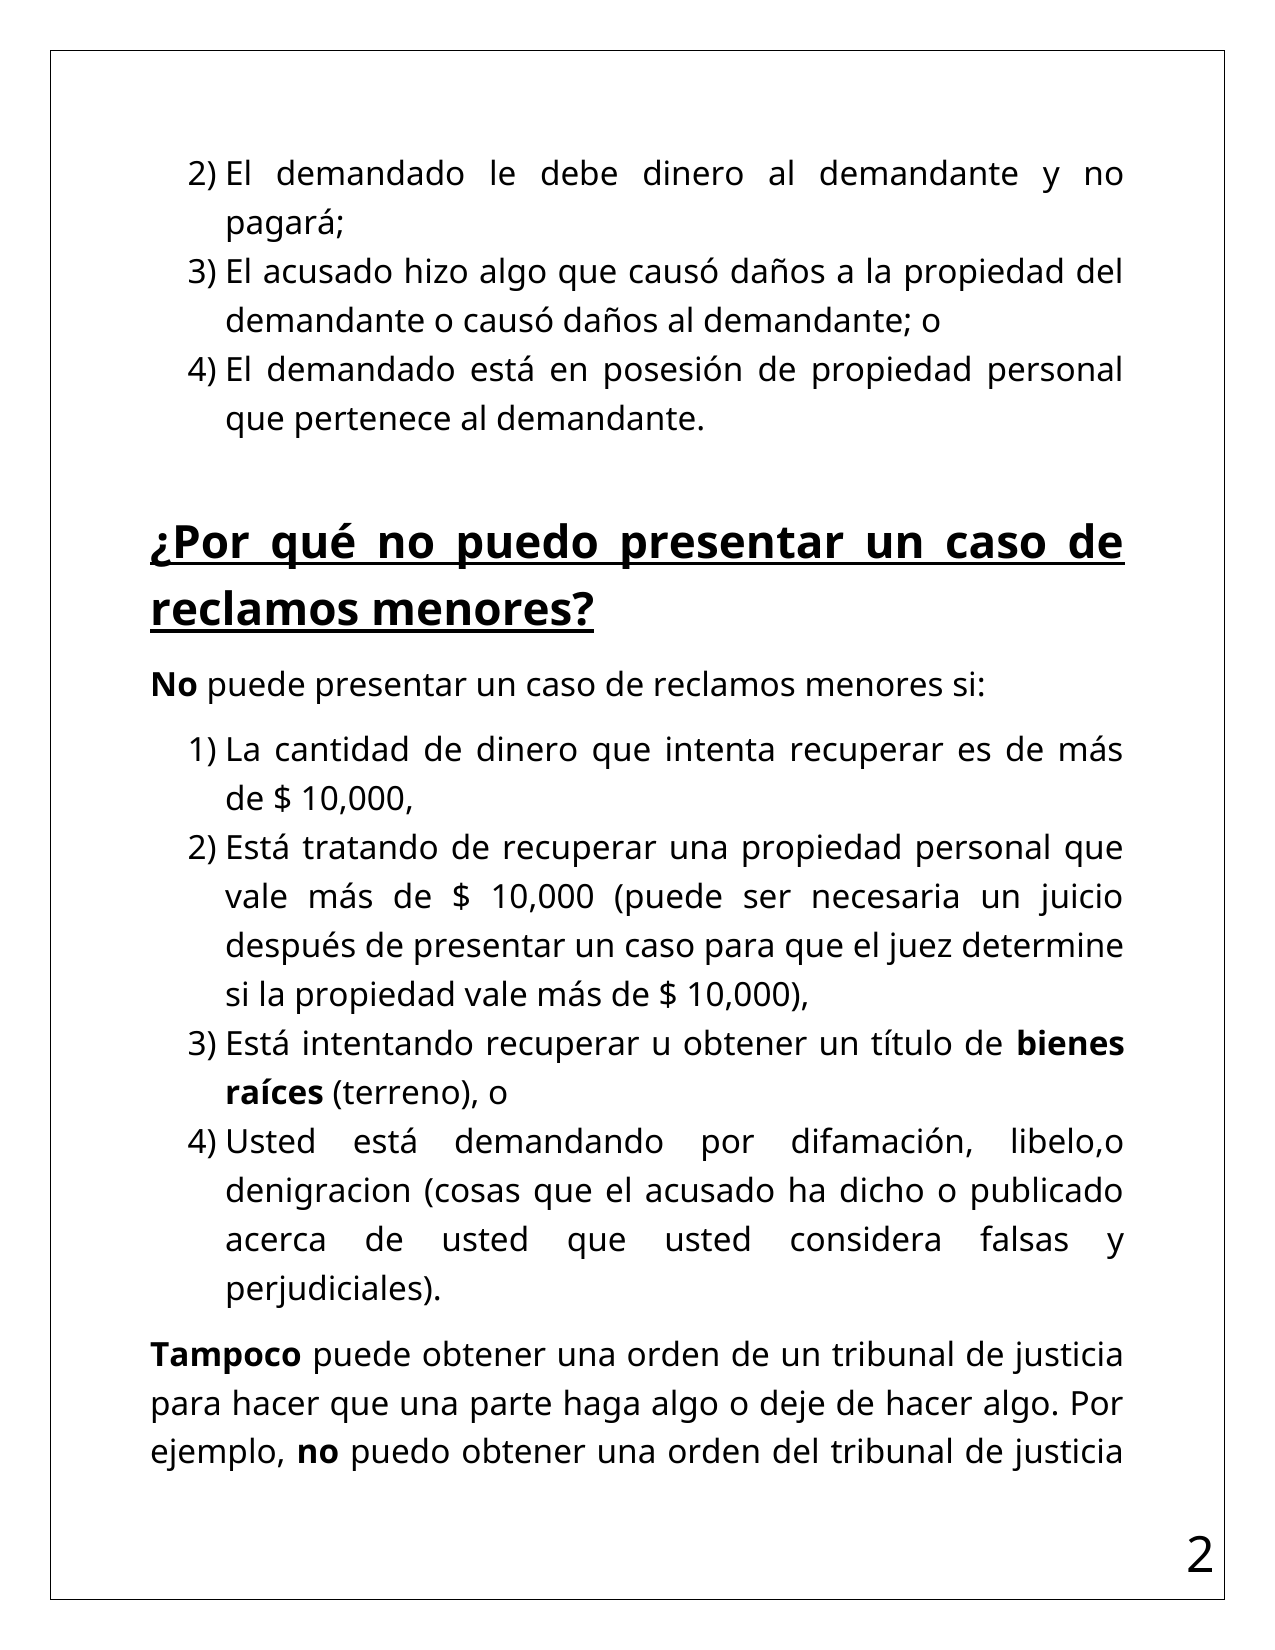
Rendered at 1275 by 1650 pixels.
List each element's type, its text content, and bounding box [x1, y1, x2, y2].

list El acusado hizo algo que causó daños a la propiedad del demandante o causó daños al demandante; o [187, 248, 1125, 342]
text No puede presentar un caso de reclamos menores si: [150, 661, 1125, 706]
list Usted está demandando por difamación, libelo,o denigracion (cosas que el acusado ha dicho o publicado acerca de usted que usted considera falsas y perjudiciales). [187, 1118, 1125, 1310]
list El demandado está en posesión de propiedad personal que pertenece al demandante. [187, 346, 1125, 440]
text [150, 1330, 1125, 1474]
list Está intentando recuperar u obtener un título de bienes raíces (terreno), o [187, 1020, 1125, 1114]
list El demandado le debe dinero al demandante y no pagará; [187, 150, 1125, 244]
list La cantidad de dinero que intenta recuperar es de más de $ 10,000, [187, 726, 1125, 821]
text ¿Por qué no puedo presentar un caso de reclamos menores? [150, 509, 1125, 562]
list Está tratando de recuperar una propiedad personal que vale más de $ 10,000 (puede ser necesaria un juicio después de presentar un caso para que el juez determine si la propiedad vale más de $ 10,000), [187, 824, 1125, 1016]
text ¿Por qué no puedo presentar un caso de reclamos menores? [150, 565, 1125, 639]
